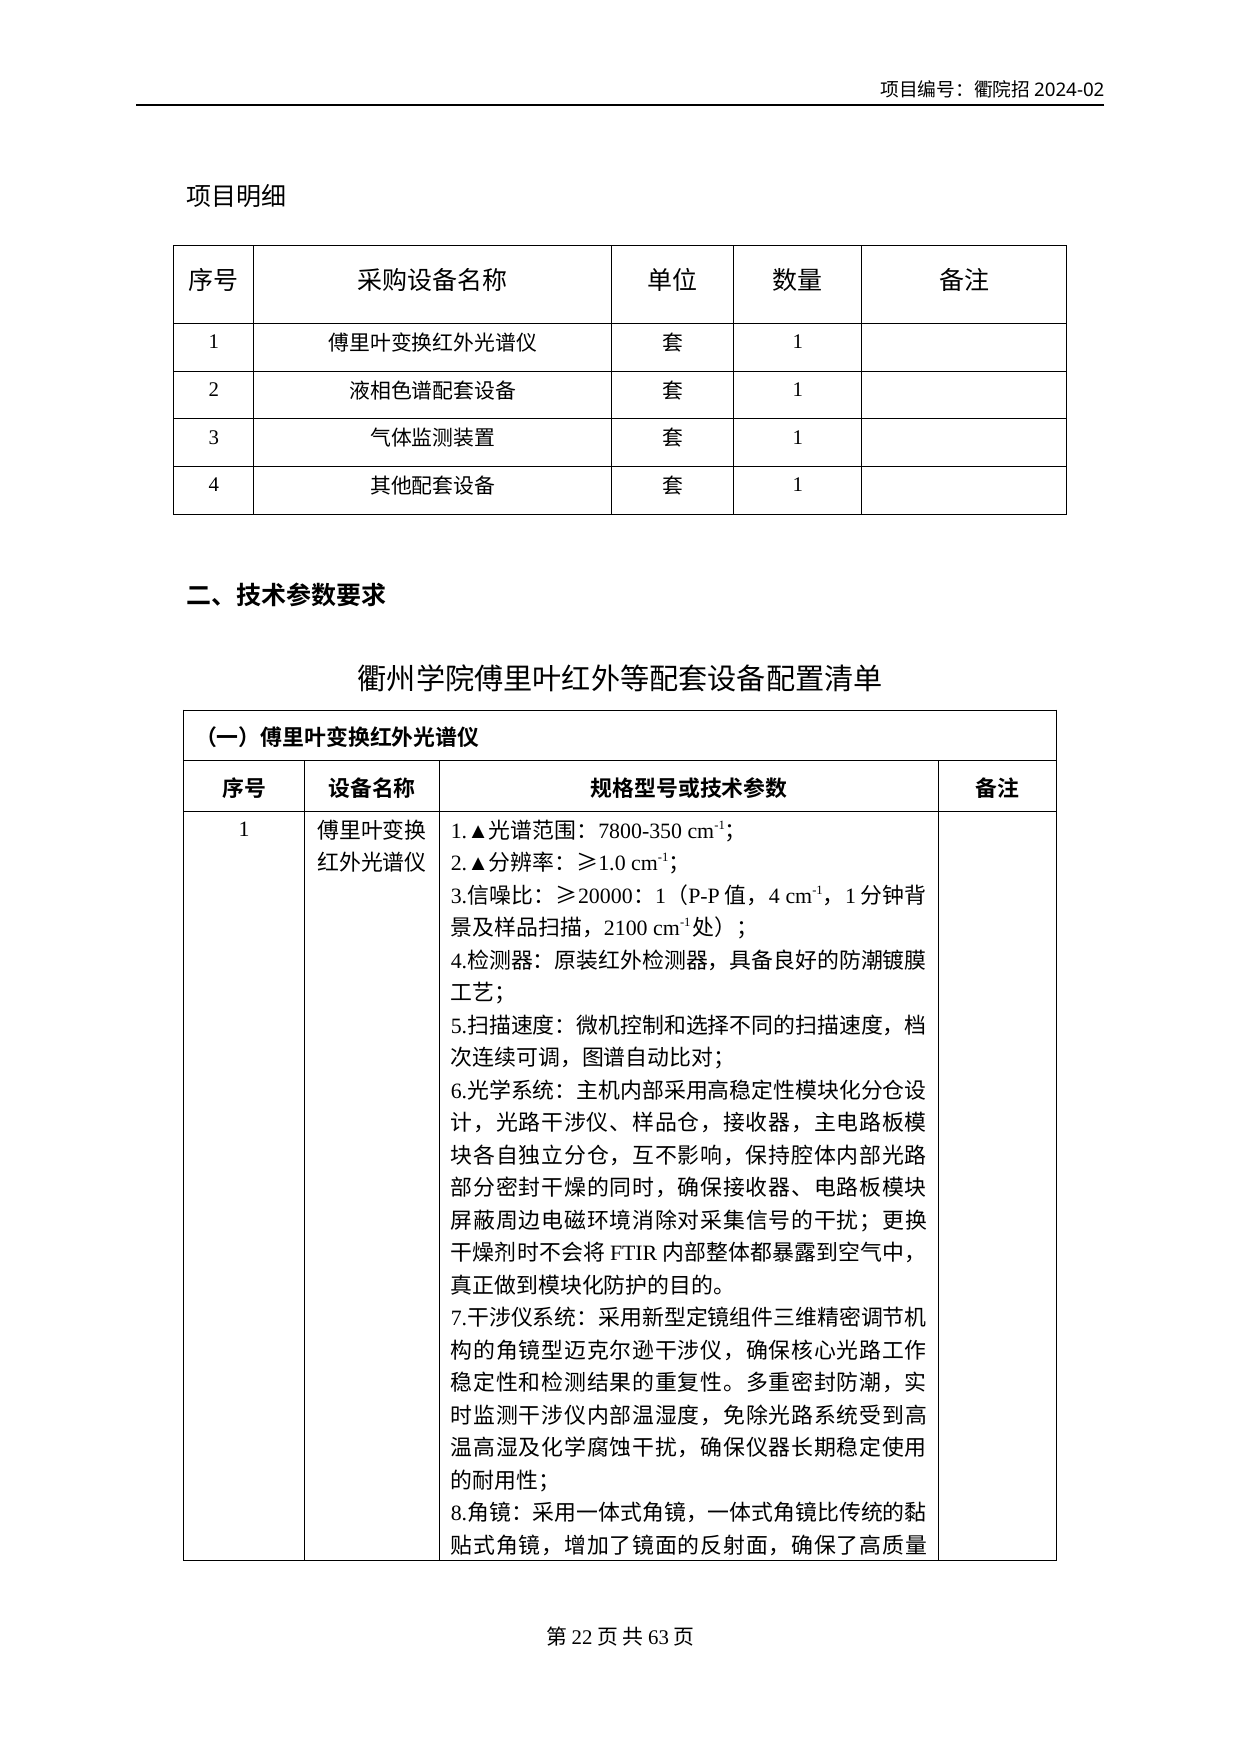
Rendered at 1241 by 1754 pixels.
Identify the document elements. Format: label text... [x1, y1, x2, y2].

table_cell 备注 [939, 761, 1056, 811]
table_cell 规格型号或技术参数 [440, 761, 938, 811]
table_cell 2 [174, 372, 253, 418]
table_cell [862, 372, 1066, 418]
text 衢州学院傅里叶红外等配套设备配置清单 [136, 644, 1104, 709]
table_header （一）傅里叶变换红外光谱仪 [184, 711, 1056, 760]
table_cell [862, 419, 1066, 466]
table_cell 1 [734, 372, 861, 418]
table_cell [440, 812, 938, 1560]
table_cell 序号 [184, 761, 304, 811]
text 项目明细 [136, 162, 1104, 227]
table_cell 4 [174, 467, 253, 513]
table_cell 套 [612, 419, 733, 466]
text 二、技术参数要求 [136, 561, 1104, 626]
table_cell [862, 467, 1066, 513]
table_cell 设备名称 [305, 761, 439, 811]
table_cell [939, 812, 1056, 1560]
table_cell 其他配套设备 [254, 467, 611, 513]
table_cell [862, 324, 1066, 371]
table_cell 1 [174, 324, 253, 371]
table_cell 1 [734, 324, 861, 371]
table_cell 套 [612, 324, 733, 371]
table_header 单位 [612, 246, 733, 323]
table_cell 1 [184, 812, 304, 1560]
table_header 采购设备名称 [254, 246, 611, 323]
table_cell 傅里叶变换红外光谱仪 [305, 812, 439, 1560]
table_header 数量 [734, 246, 861, 323]
table_cell 1 [734, 467, 861, 513]
table_header 备注 [862, 246, 1066, 323]
table_header 序号 [174, 246, 253, 323]
table_cell 3 [174, 419, 253, 466]
table_cell 套 [612, 467, 733, 513]
table_cell 液相色谱配套设备 [254, 372, 611, 418]
table_cell 气体监测装置 [254, 419, 611, 466]
table_cell 1 [734, 419, 861, 466]
table_cell 套 [612, 372, 733, 418]
table_cell 傅里叶变换红外光谱仪 [254, 324, 611, 371]
